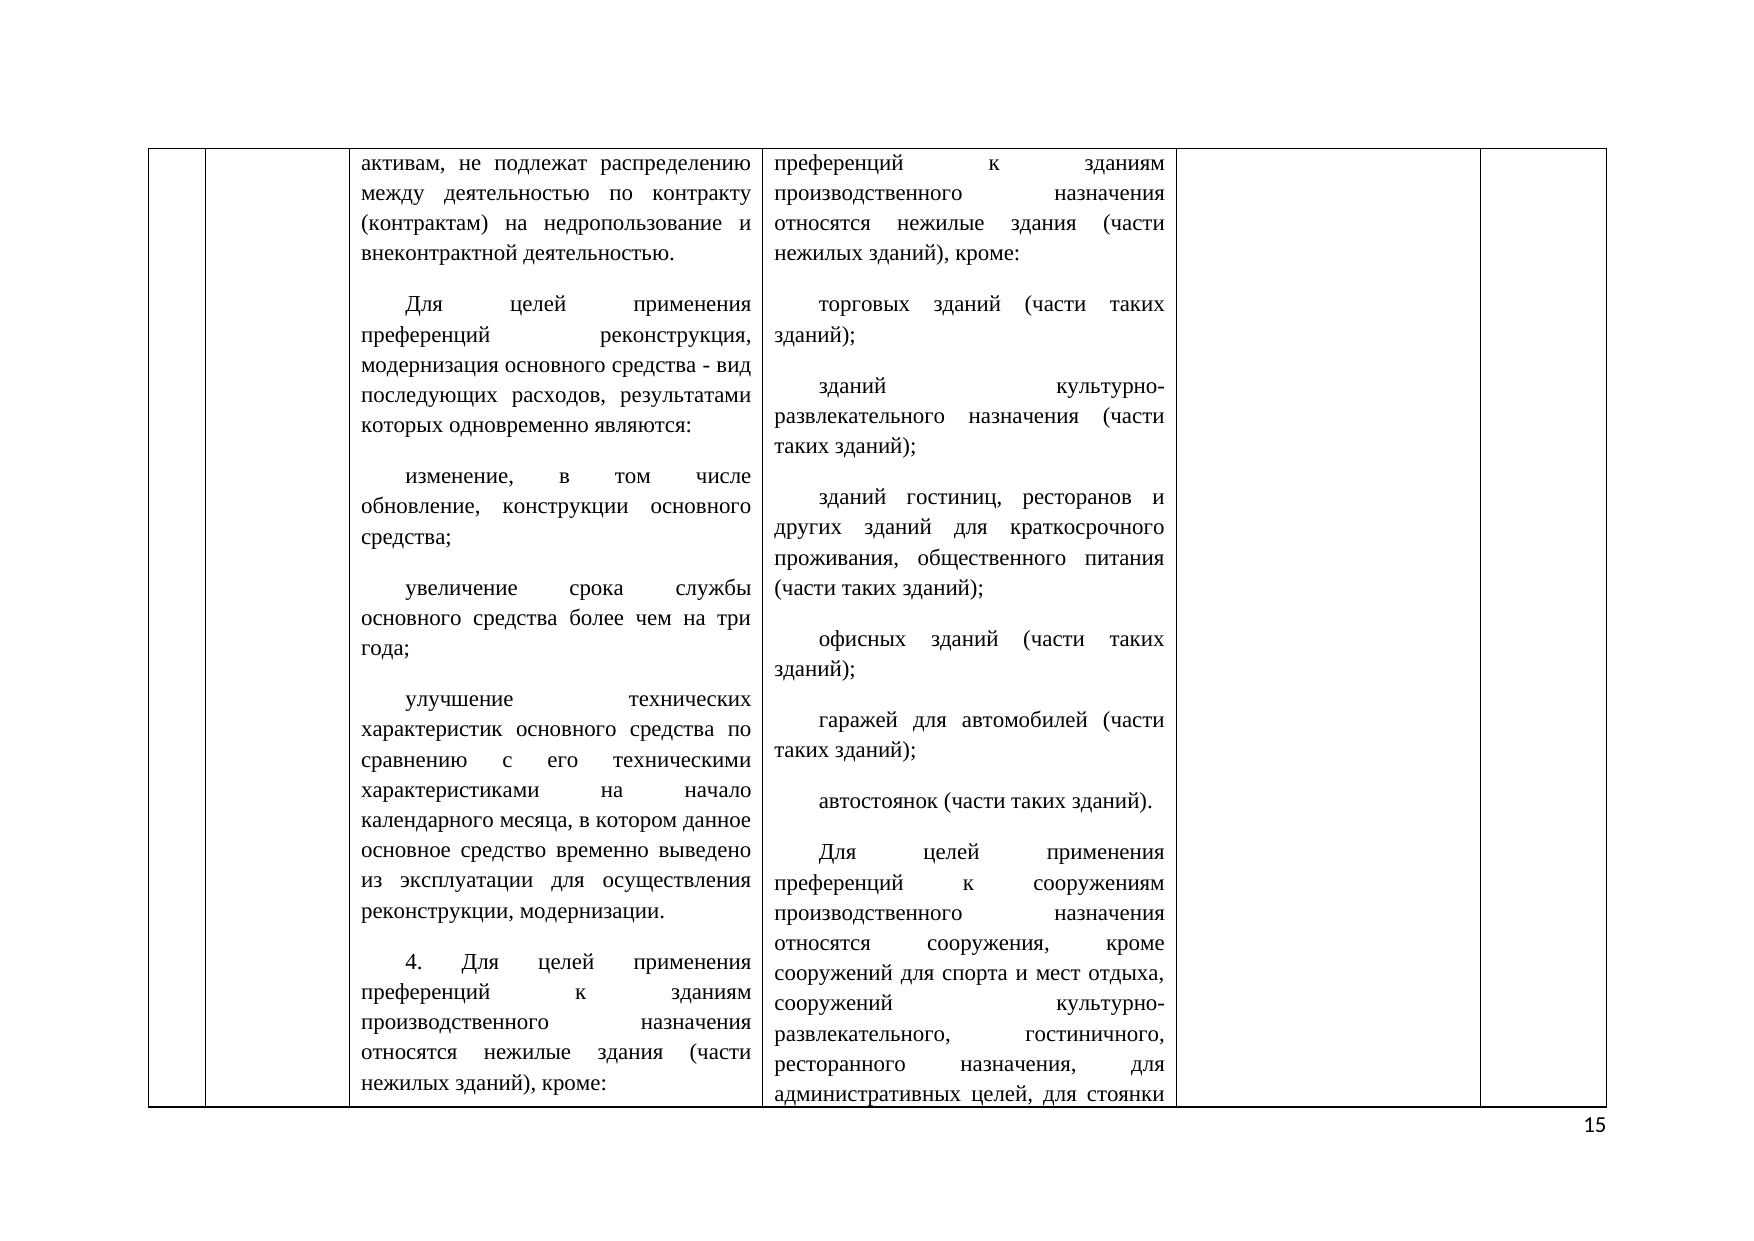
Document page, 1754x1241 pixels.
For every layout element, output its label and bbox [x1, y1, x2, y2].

table_cell [149, 149, 205, 1106]
table_cell [206, 149, 349, 1106]
table_cell [1177, 149, 1480, 1106]
table_cell [350, 149, 762, 1106]
table_cell [763, 149, 1176, 1106]
table_cell [1481, 149, 1606, 1106]
